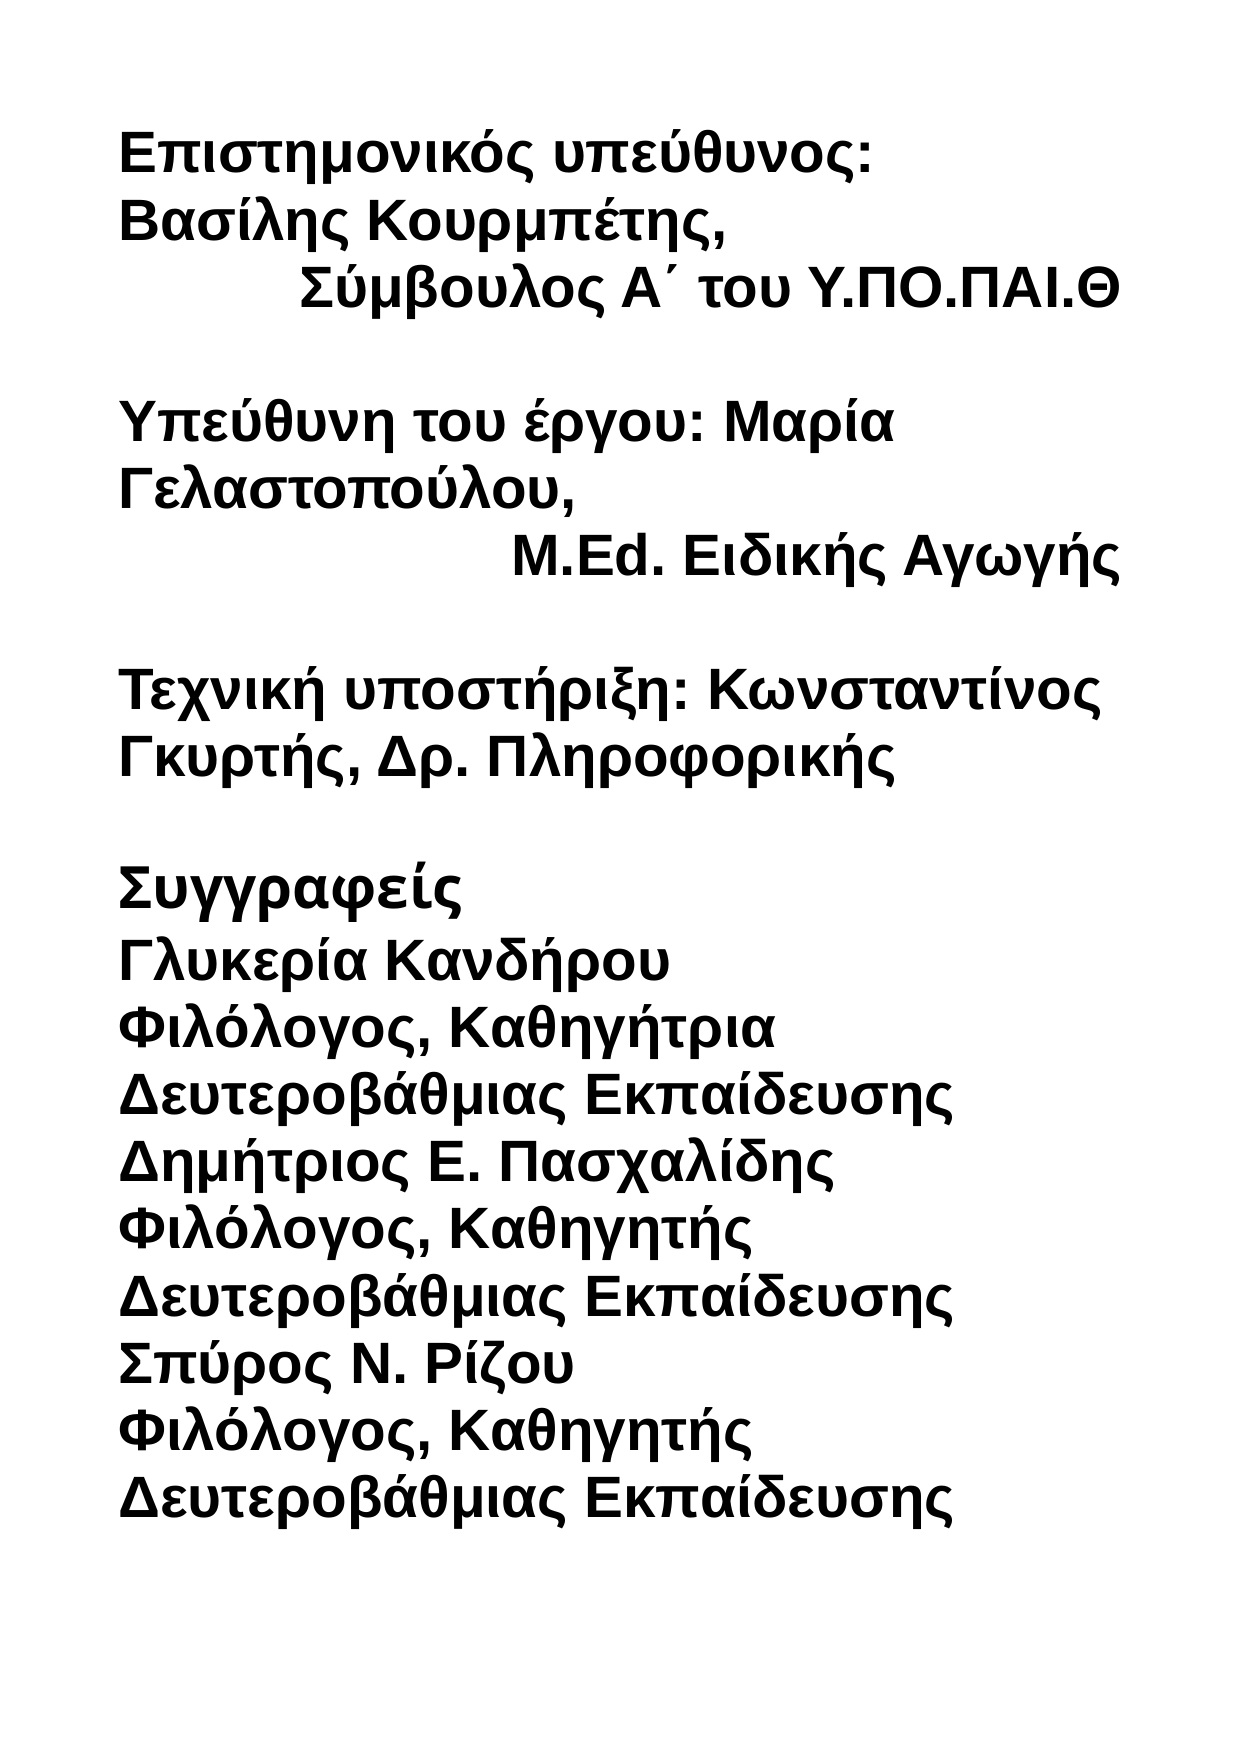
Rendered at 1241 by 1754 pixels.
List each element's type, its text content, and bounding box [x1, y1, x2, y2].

text Φιλόλογος, Καθηγήτρια Δευτεροβάθμιας Εκπαίδευσης [118, 993, 1122, 1127]
text Υπεύθυνη του έργου: Μαρία Γελαστοπούλου, [118, 386, 1122, 521]
text Φιλόλογος, Καθηγητής Δευτεροβάθμιας Εκπαίδευσης [118, 1396, 1122, 1530]
text Τεχνική υποστήριξη: Κωνσταντίνος Γκυρτής, Δρ. Πληροφορικής [118, 655, 1122, 789]
text Συγγραφείς [118, 846, 1122, 926]
text Φιλόλογος, Καθηγητής Δευτεροβάθμιας Εκπαίδευσης [118, 1194, 1122, 1328]
text Επιστημονικός υπεύθυνος: Βασίλης Κουρμπέτης, [118, 118, 1122, 252]
text Σπύρος Ν. Ρίζου [118, 1328, 1122, 1396]
text Δημήτριος Ε. Πασχαλίδης [118, 1127, 1122, 1194]
text Γλυκερία Κανδήρου [118, 926, 1122, 993]
text M.Ed. Ειδικής Αγωγής [118, 521, 1122, 588]
text Σύμβουλος Α΄ του Υ.ΠΟ.ΠΑΙ.Θ [118, 252, 1122, 319]
